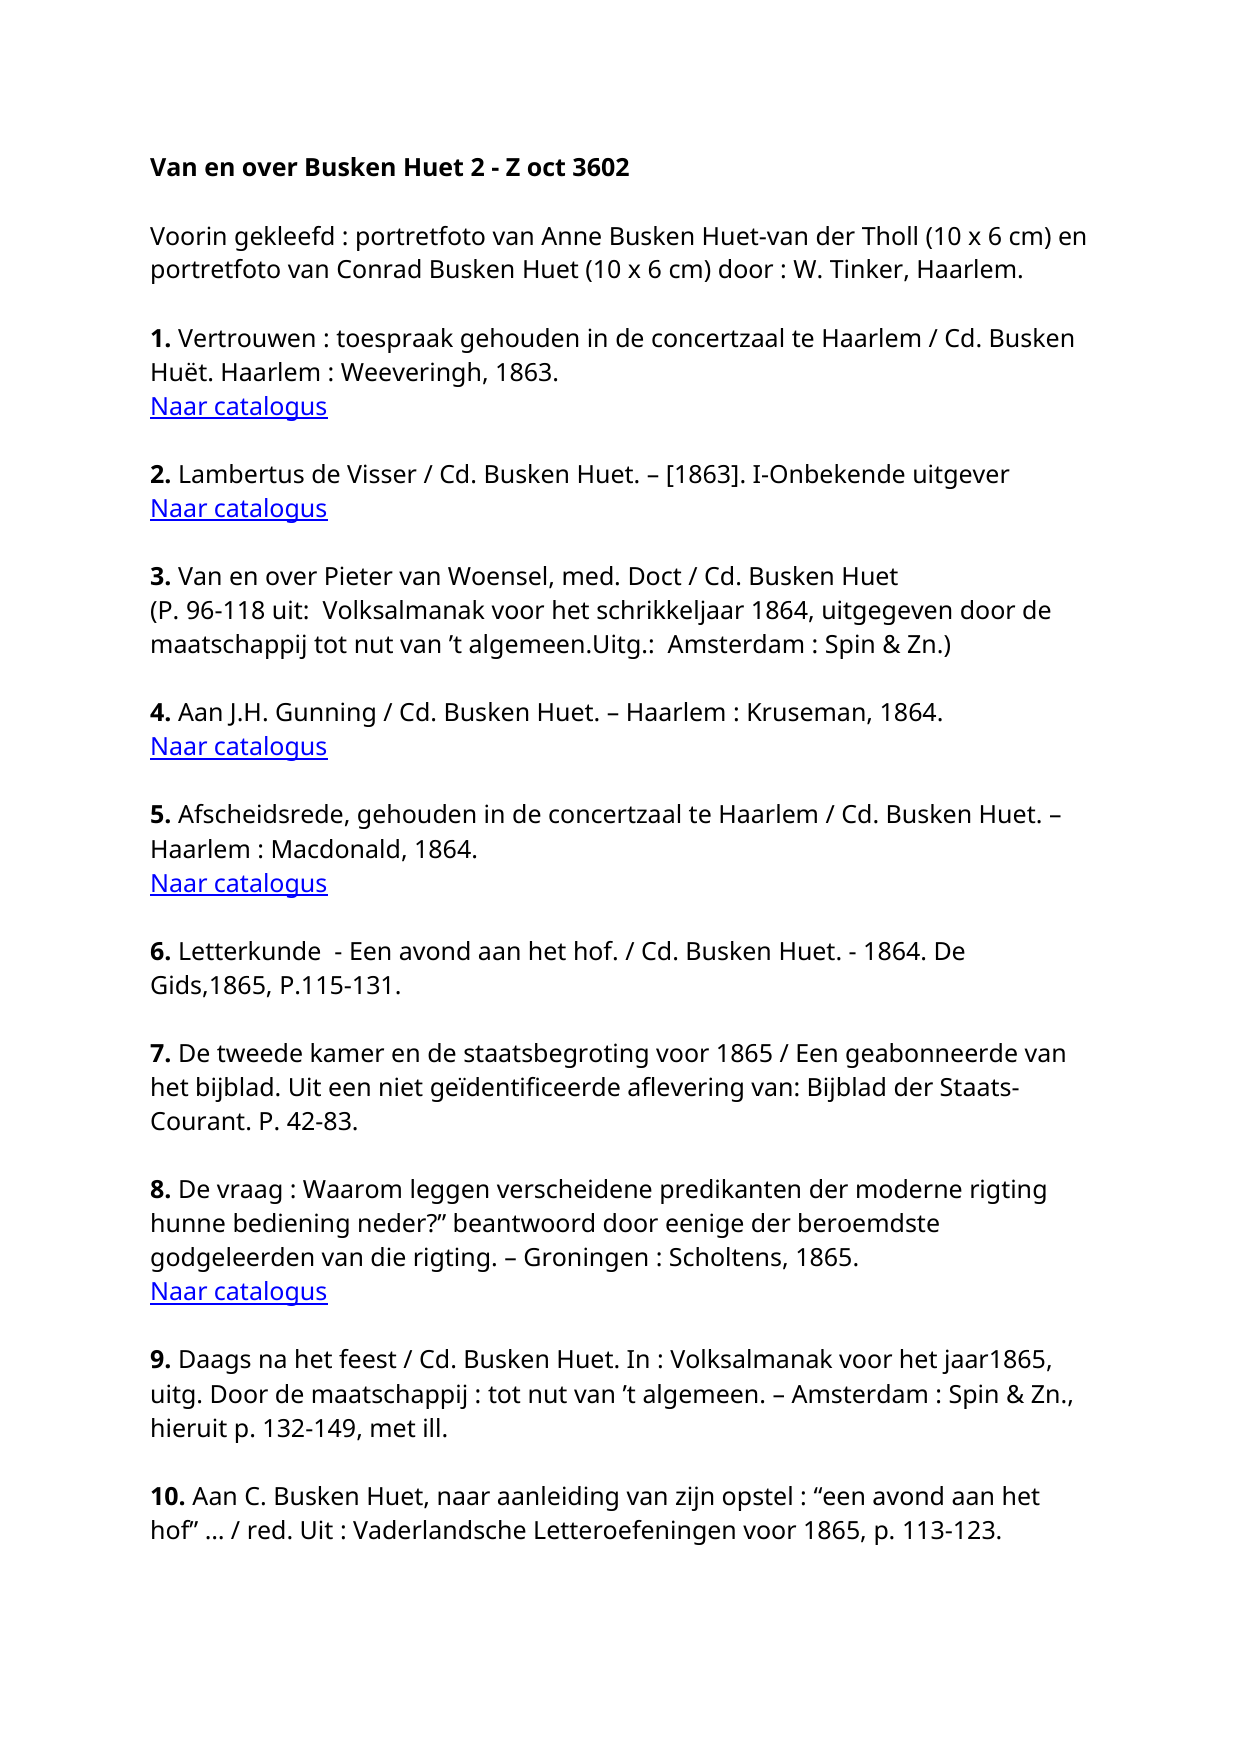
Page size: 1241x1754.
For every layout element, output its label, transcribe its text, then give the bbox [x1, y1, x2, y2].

text Naar catalogus [150, 1274, 1090, 1308]
text (P. 96-118 uit: Volksalmanak voor het schrikkeljaar 1864, uitgegeven door de maatschappij tot nut van ’t algemeen.Uitg.: Amsterdam : Spin & Zn.) [150, 593, 1090, 661]
text 9. Daags na het feest / Cd. Busken Huet. In : Volksalmanak voor het jaar1865, uitg. Door de maatschappij : tot nut van ’t algemeen. – Amsterdam : Spin & Zn., hieruit p. 132-149, met ill. [150, 1342, 1090, 1444]
text 3. Van en over Pieter van Woensel, med. Doct / Cd. Busken Huet [150, 559, 1090, 593]
text 6. Letterkunde - Een avond aan het hof. / Cd. Busken Huet. - 1864. De Gids,1865, P.115-131. [150, 933, 1090, 1002]
text 8. De vraag : Waarom leggen verscheidene predikanten der moderne rigting hunne bediening neder?” beantwoord door eenige der beroemdste godgeleerden van die rigting. – Groningen : Scholtens, 1865. [150, 1172, 1090, 1274]
text 5. Afscheidsrede, gehouden in de concertzaal te Haarlem / Cd. Busken Huet. – Haarlem : Macdonald, 1864. [150, 797, 1090, 865]
text Naar catalogus [150, 388, 1090, 422]
text 10. Aan C. Busken Huet, naar aanleiding van zijn opstel : “een avond aan het hof” … / red. Uit : Vaderlandsche Letteroefeningen voor 1865, p. 113-123. [150, 1478, 1090, 1547]
text Naar catalogus [150, 729, 1090, 763]
text Van en over Busken Huet 2 - Z oct 3602 [150, 150, 1090, 184]
text 4. Aan J.H. Gunning / Cd. Busken Huet. – Haarlem : Kruseman, 1864. [150, 695, 1090, 729]
text Naar catalogus [150, 865, 1090, 899]
text Voorin gekleefd : portretfoto van Anne Busken Huet-van der Tholl (10 x 6 cm) en portretfoto van Conrad Busken Huet (10 x 6 cm) door : W. Tinker, Haarlem. [150, 218, 1090, 286]
text 2. Lambertus de Visser / Cd. Busken Huet. – [1863]. I-Onbekende uitgever [150, 457, 1090, 491]
text 7. De tweede kamer en de staatsbegroting voor 1865 / Een geabonneerde van het bijblad. Uit een niet geïdentificeerde aflevering van: Bijblad der Staats-Courant. P. 42-83. [150, 1036, 1090, 1138]
text Naar catalogus [150, 491, 1090, 525]
text 1. Vertrouwen : toespraak gehouden in de concertzaal te Haarlem / Cd. Busken Huët. Haarlem : Weeveringh, 1863. [150, 320, 1090, 388]
